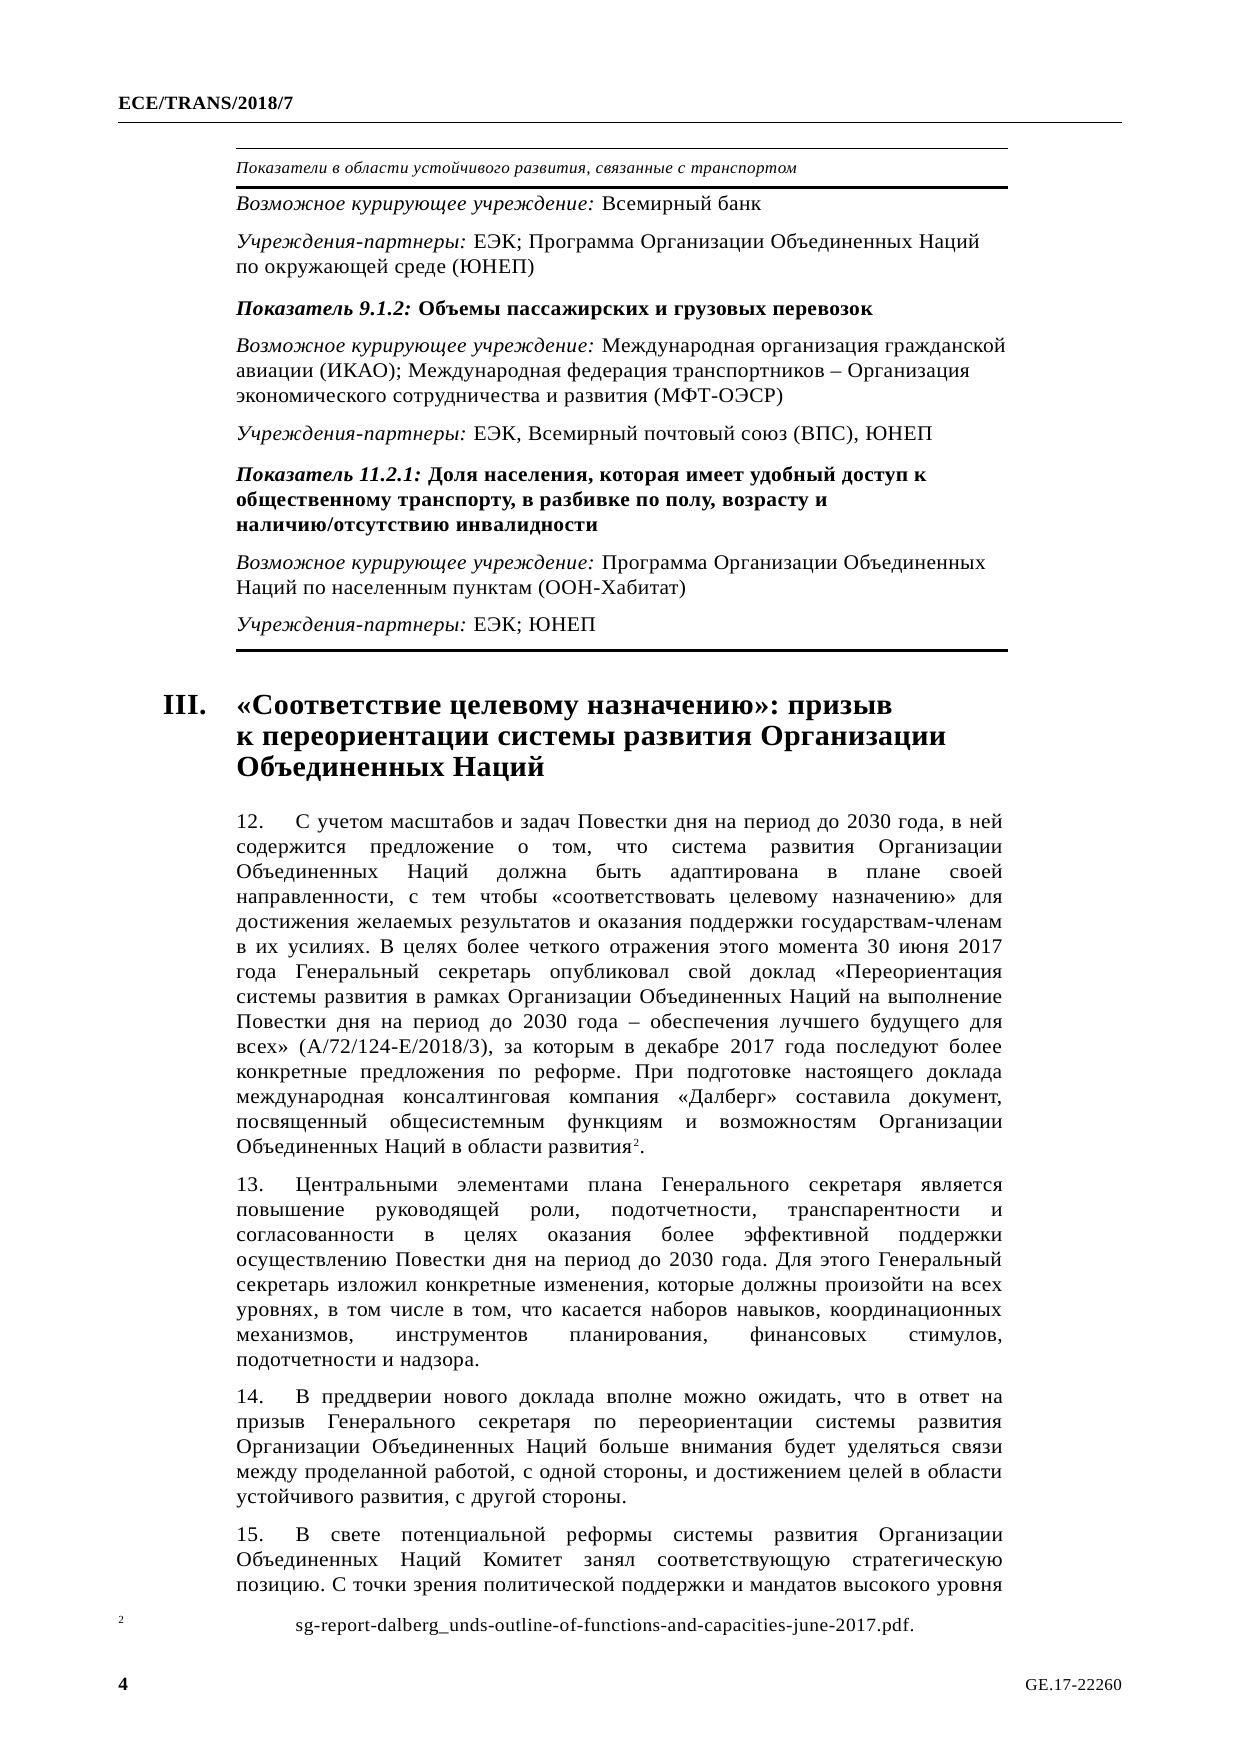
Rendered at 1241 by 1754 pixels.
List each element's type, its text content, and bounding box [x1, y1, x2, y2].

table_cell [236, 189, 1008, 290]
table_cell Показатель 11.2.1: Доля населения, которая имеет удобный доступ к общественному транспорту, в разбивке по полу, возрасту и наличию/отсутствию инвалидности Возможное курирующее учреждение: Программа Организации Объединенных Наций по населенным пунктам (ООН-Хабитат) Учреждения-партнеры: ЕЭК; ЮНЕП [236, 457, 1008, 649]
table_header Показатели в области устойчивого развития, связанные с транспортом [236, 149, 1008, 186]
table_cell Показатель 9.1.2: Объемы пассажирских и грузовых перевозок Возможное курирующее учреждение: Международная организация гражданской авиации (ИКАО); Международная федерация транспортников – Организация экономического сотрудничества и развития (МФТ-ОЭСР) Учреждения-партнеры: ЕЭК, Всемирный почтовый союз (ВПС), ЮНЕП [236, 290, 1008, 457]
text 12. С учетом масштабов и задач Повестки дня на период до 2030 года, в ней содержится предложение о том, что система развития Организации Объединенных Наций должна быть адаптирована в плане своей направленности, с тем чтобы «соответствовать целевому назначению» для достижения желаемых результатов и оказания поддержки государствам-членам в их усилиях. В целях более четкого отражения этого момента 30 июня 2017 года Генеральный секретарь опубликовал свой доклад «Переориентация системы развития в рамках Организации Объединенных Наций на выполнение Повестки дня на период до 2030 года – обеспечения лучшего будущего для всех» (A/72/124-E/2018/3), за которым в декабре 2017 года последуют более конкретные предложения по реформе. При подготовке настоящего доклада международная консалтинговая компания «Далберг» составила документ, посвященный общесистемным функциям и возможностям Организации Объединенных Наций в области развития. [236, 808, 1004, 1158]
text 13. Центральными элементами плана Генерального секретаря является повышение руководящей роли, подотчетности, транспарентности и согласованности в целях оказания более эффективной поддержки осуществлению Повестки дня на период до 2030 года. Для этого Генеральный секретарь изложил конкретные изменения, которые должны произойти на всех уровнях, в том числе в том, что касается наборов навыков, координационных механизмов, инструментов планирования, финансовых стимулов, подотчетности и надзора. [236, 1171, 1004, 1371]
text III. «Соответствие целевому назначению»: призыв к переориентации системы развития Организации Объединенных Наций [118, 689, 1004, 783]
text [236, 1521, 1004, 1596]
text 14. В преддверии нового доклада вполне можно ожидать, что в ответ на призыв Генерального секретаря по переориентации системы развития Организации Объединенных Наций больше внимания будет уделяться связи между проделанной работой, с одной стороны, и достижением целей в области устойчивого развития, с другой стороны. [236, 1383, 1004, 1508]
